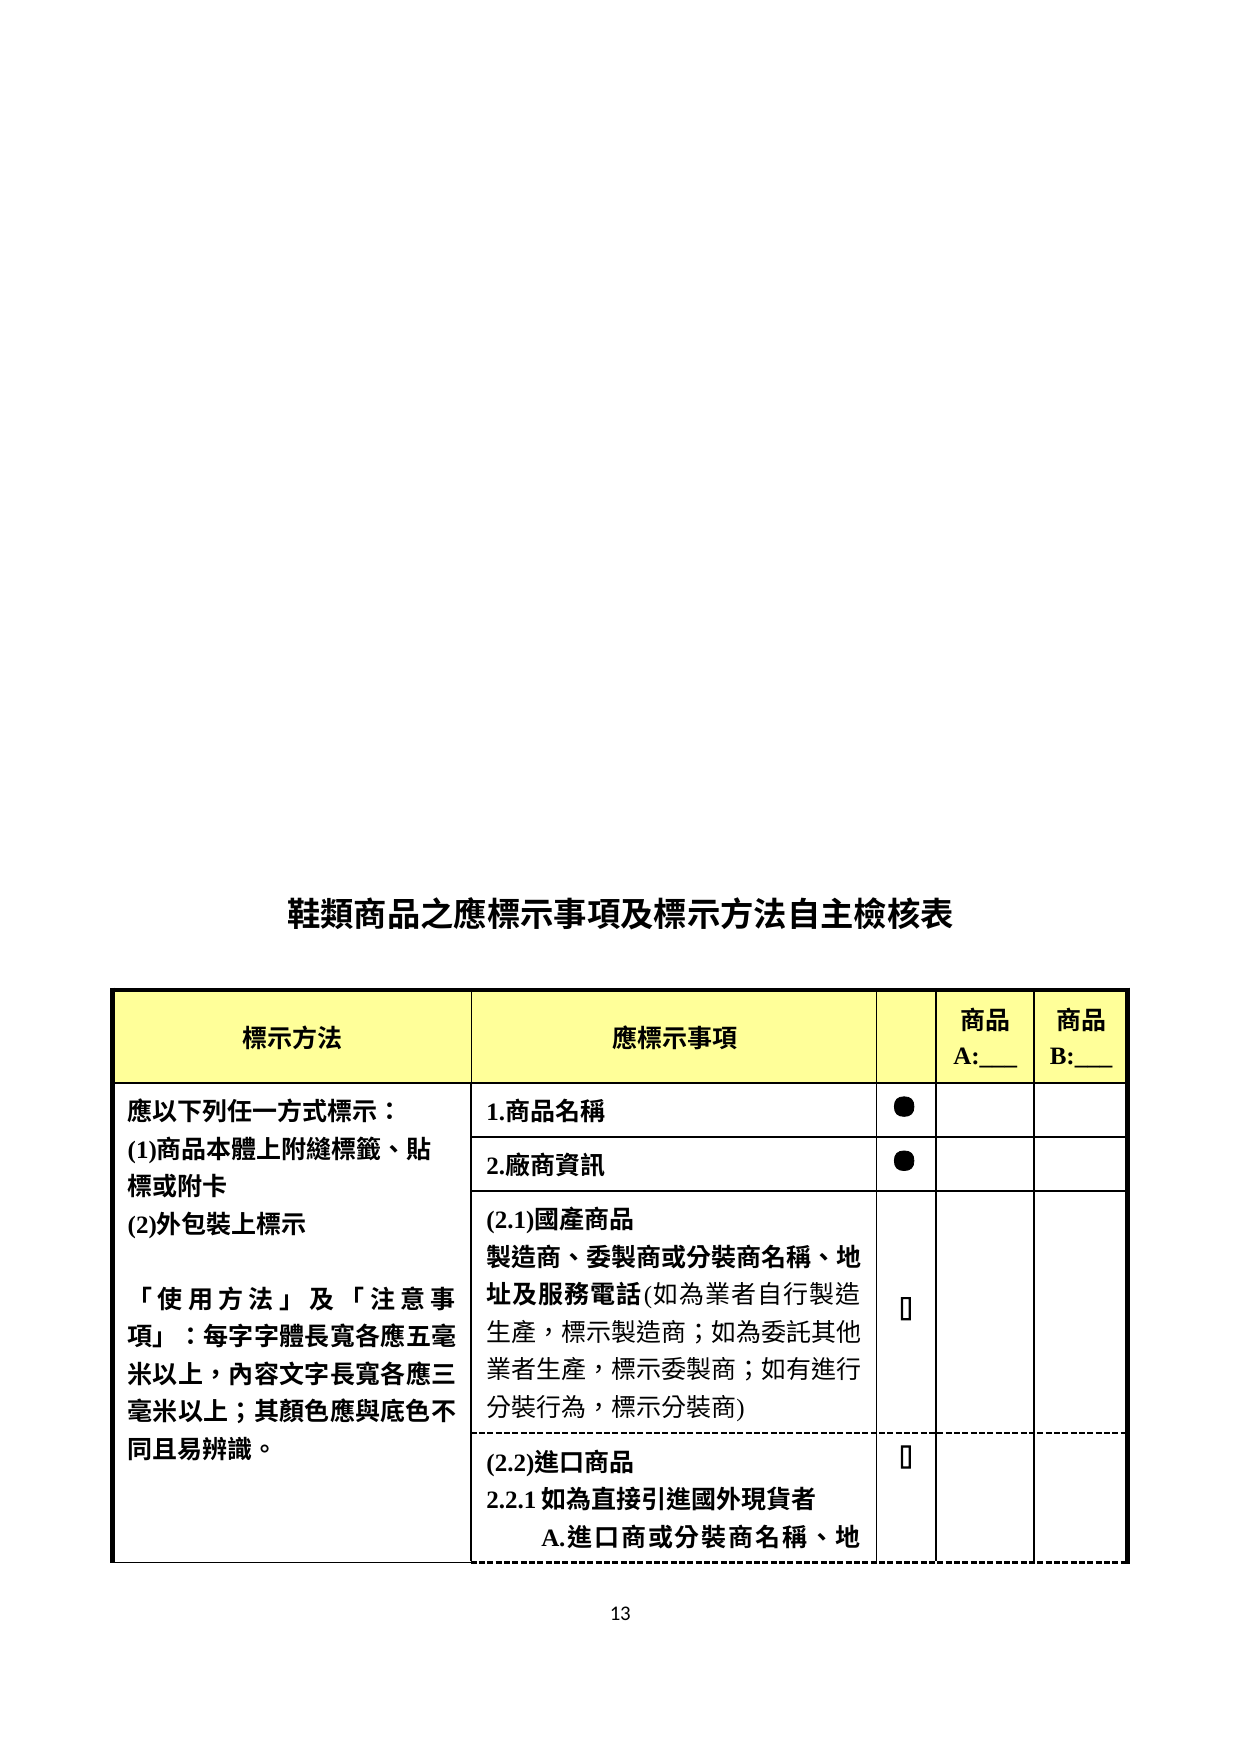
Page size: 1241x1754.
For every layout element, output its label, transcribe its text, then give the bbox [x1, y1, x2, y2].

table_cell [877, 1192, 935, 1432]
table_cell [1035, 1432, 1125, 1561]
table_cell [877, 1084, 935, 1136]
table_header 標示方法 [115, 992, 471, 1082]
text 鞋類商品之應標示事項及標示方法自主檢核表 [112, 875, 1128, 950]
table_cell [937, 1138, 1033, 1190]
table_cell [1035, 1084, 1125, 1136]
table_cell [472, 1432, 876, 1561]
table_cell [877, 1432, 935, 1561]
table_header [877, 992, 935, 1082]
table_cell 應以下列任一方式標示： (1)商品本體上附縫標籤、貼標或附卡 (2)外包裝上標示 「使用方法」及「注意事項」：每字字體長寬各應五毫米以上，內容文字長寬各應三毫米以上；其顏色應與底色不同且易辨識。 [115, 1084, 470, 1561]
table_cell 2.廠商資訊 [472, 1138, 876, 1190]
table_cell (2.1)國產商品 製造商、委製商或分裝商名稱、地址及服務電話(如為業者自行製造生產，標示製造商；如為委託其他業者生產，標示委製商；如有進行分裝行為，標示分裝商) [472, 1192, 876, 1432]
table_cell [1035, 1138, 1125, 1190]
table_cell [937, 1084, 1033, 1136]
table_header 應標示事項 [472, 992, 876, 1082]
table_cell [937, 1192, 1033, 1432]
table_cell [937, 1432, 1033, 1561]
table_cell [1035, 1192, 1125, 1432]
table_header 商品B:___ [1035, 992, 1125, 1082]
table_cell 1.商品名稱 [472, 1084, 876, 1136]
table_cell [877, 1138, 935, 1190]
table_header 商品A:___ [937, 992, 1033, 1082]
